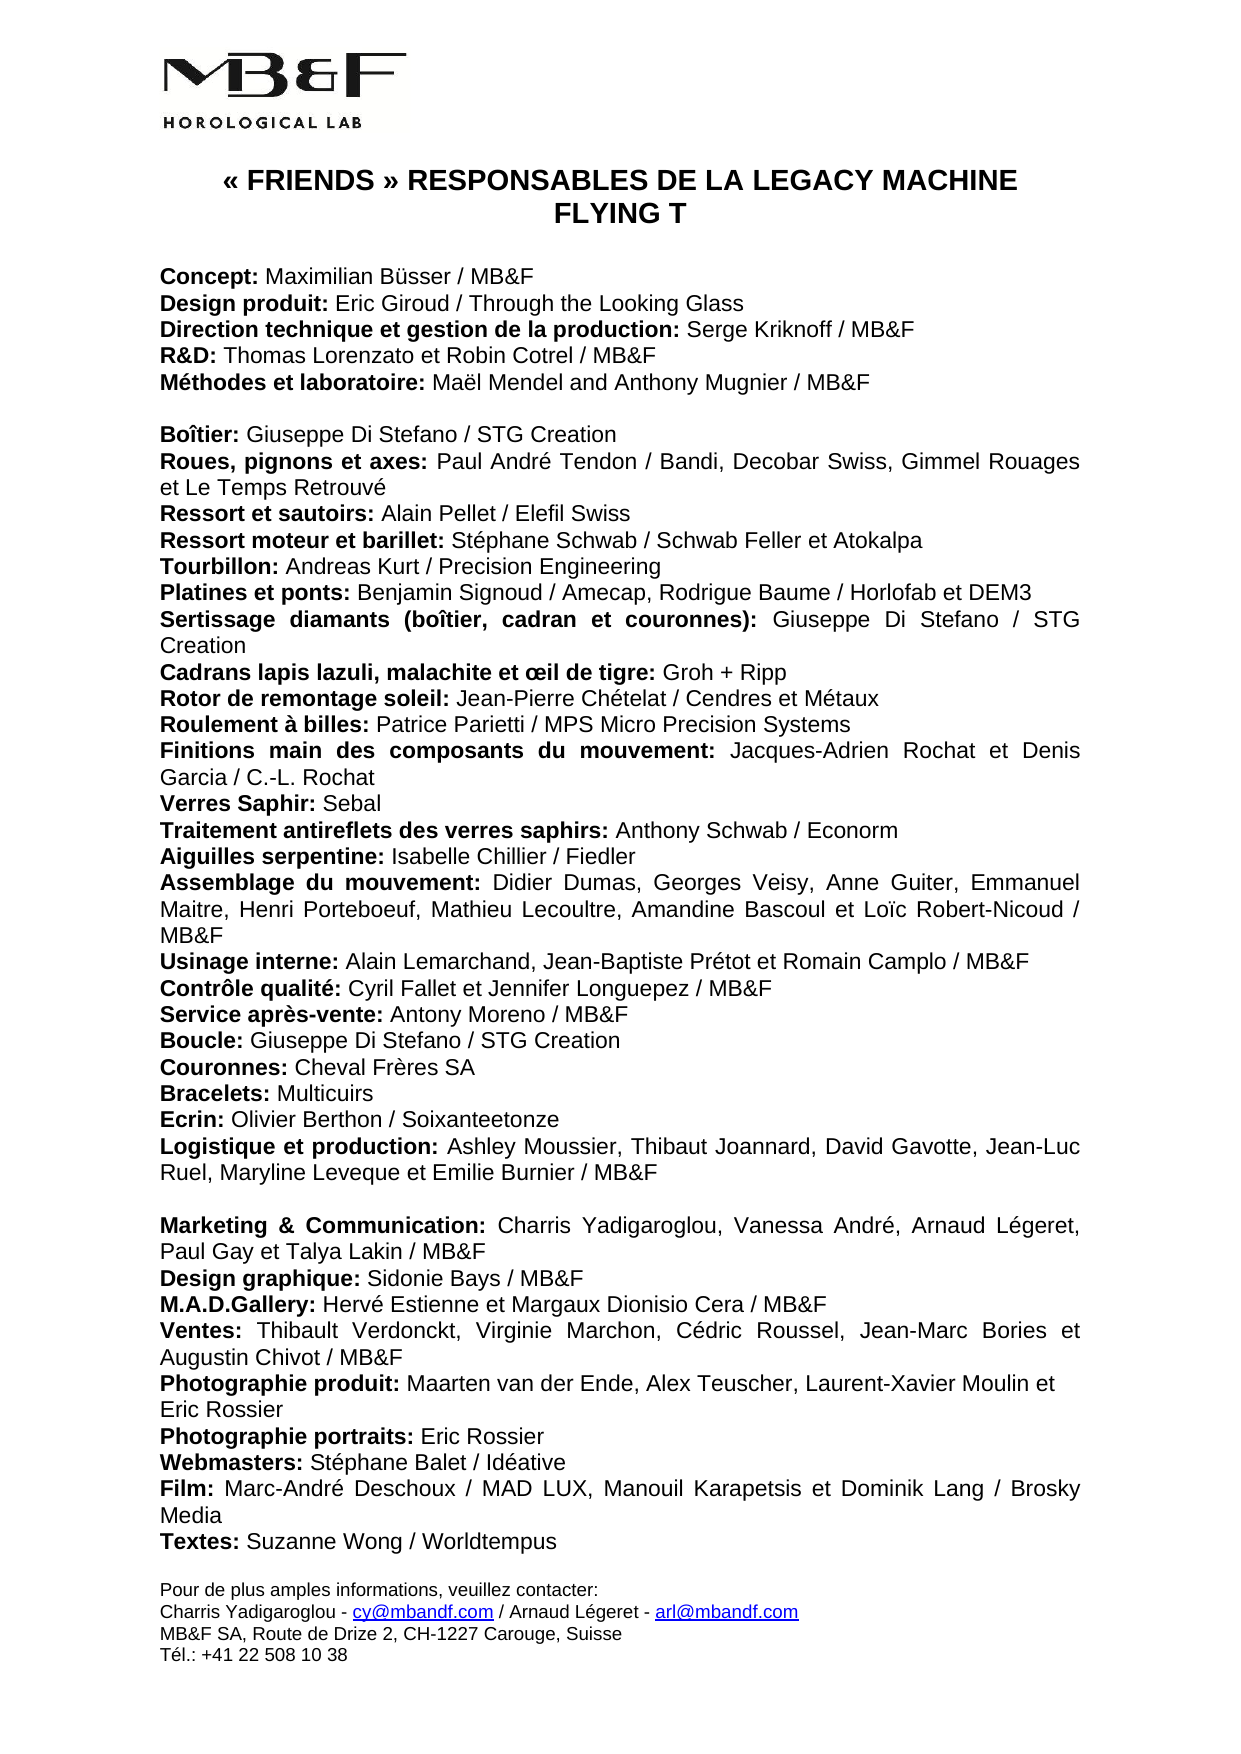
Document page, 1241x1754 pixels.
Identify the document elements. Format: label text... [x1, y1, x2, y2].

text Méthodes et laboratoire: Maël Mendel and Anthony Mugnier / MB&F [159, 368, 1081, 395]
text Logistique et production: Ashley Moussier, Thibaut Joannard, David Gavotte, Jean-Luc Ruel, Maryline Leveque et Emilie Burnier / MB&F [159, 1133, 1081, 1186]
text Couronnes: Cheval Frères SA [159, 1054, 1081, 1080]
text Ressort moteur et barillet: Stéphane Schwab / Schwab Feller et Atokalpa [159, 527, 1081, 553]
text Ventes: Thibault Verdonckt, Virginie Marchon, Cédric Roussel, Jean-Marc Bories et Augustin Chivot / MB&F [159, 1317, 1081, 1370]
text Boucle: Giuseppe Di Stefano / STG Creation [159, 1027, 1081, 1054]
text Roues, pignons et axes: Paul André Tendon / Bandi, Decobar Swiss, Gimmel Rouages et Le Temps Retrouvé [159, 448, 1081, 500]
text Marketing & Communication: Charris Yadigaroglou, Vanessa André, Arnaud Légeret, Paul Gay et Talya Lakin / MB&F [159, 1212, 1081, 1264]
text R&D: Thomas Lorenzato et Robin Cotrel / MB&F [159, 342, 1081, 368]
text « FRIENDS » RESPONSABLES DE LA LEGACY MACHINE [159, 162, 1081, 196]
text FLYING T [159, 196, 1081, 229]
text Direction technique et gestion de la production: Serge Kriknoff / MB&F [159, 316, 1081, 342]
text Boîtier: Giuseppe Di Stefano / STG Creation [159, 421, 1081, 448]
text Ressort et sautoirs: Alain Pellet / Elefil Swiss [159, 500, 1081, 527]
text M.A.D.Gallery: Hervé Estienne et Margaux Dionisio Cera / MB&F [159, 1291, 1081, 1317]
text Photographie produit: Maarten van der Ende, Alex Teuscher, Laurent-Xavier Moulin et Eric Rossier [159, 1370, 1081, 1423]
text Tourbillon: Andreas Kurt / Precision Engineering [159, 553, 1081, 579]
text Finitions main des composants du mouvement: Jacques-Adrien Rochat et Denis Garcia / C.-L. Rochat [159, 737, 1081, 790]
text Verres Saphir: Sebal [159, 790, 1081, 817]
text Webmasters: Stéphane Balet / Idéative [159, 1449, 1081, 1475]
text Film: Marc-André Deschoux / MAD LUX, Manouil Karapetsis et Dominik Lang / Brosky Media [159, 1475, 1081, 1528]
text Rotor de remontage soleil: Jean-Pierre Chételat / Cendres et Métaux [159, 685, 1081, 711]
text Roulement à billes: Patrice Parietti / MPS Micro Precision Systems [159, 711, 1081, 737]
text Service après-vente: Antony Moreno / MB&F [159, 1001, 1081, 1027]
text Concept: Maximilian Büsser / MB&F [159, 263, 1081, 289]
text Usinage interne: Alain Lemarchand, Jean-Baptiste Prétot et Romain Camplo / MB&F [159, 948, 1081, 975]
text Assemblage du mouvement: Didier Dumas, Georges Veisy, Anne Guiter, Emmanuel Maitre, Henri Porteboeuf, Mathieu Lecoultre, Amandine Bascoul et Loïc Robert-Nicoud / MB&F [159, 869, 1081, 948]
text Traitement antireflets des verres saphirs: Anthony Schwab / Econorm [159, 817, 1081, 843]
text Design produit: Eric Giroud / Through the Looking Glass [159, 289, 1081, 316]
text Platines et ponts: Benjamin Signoud / Amecap, Rodrigue Baume / Horlofab et DEM3 [159, 579, 1081, 606]
text Textes: Suzanne Wong / Worldtempus [159, 1528, 1081, 1554]
text Design graphique: Sidonie Bays / MB&F [159, 1264, 1081, 1291]
picture [159, 47, 411, 133]
text Contrôle qualité: Cyril Fallet et Jennifer Longuepez / MB&F [159, 975, 1081, 1001]
text Bracelets: Multicuirs [159, 1080, 1081, 1106]
text Ecrin: Olivier Berthon / Soixanteetonze [159, 1106, 1081, 1133]
text Aiguilles serpentine: Isabelle Chillier / Fiedler [159, 843, 1081, 869]
text Sertissage diamants (boîtier, cadran et couronnes): Giuseppe Di Stefano / STG Creation [159, 606, 1081, 658]
text Cadrans lapis lazuli, malachite et œil de tigre: Groh + Ripp [159, 658, 1081, 685]
text Photographie portraits: Eric Rossier [159, 1423, 1081, 1449]
